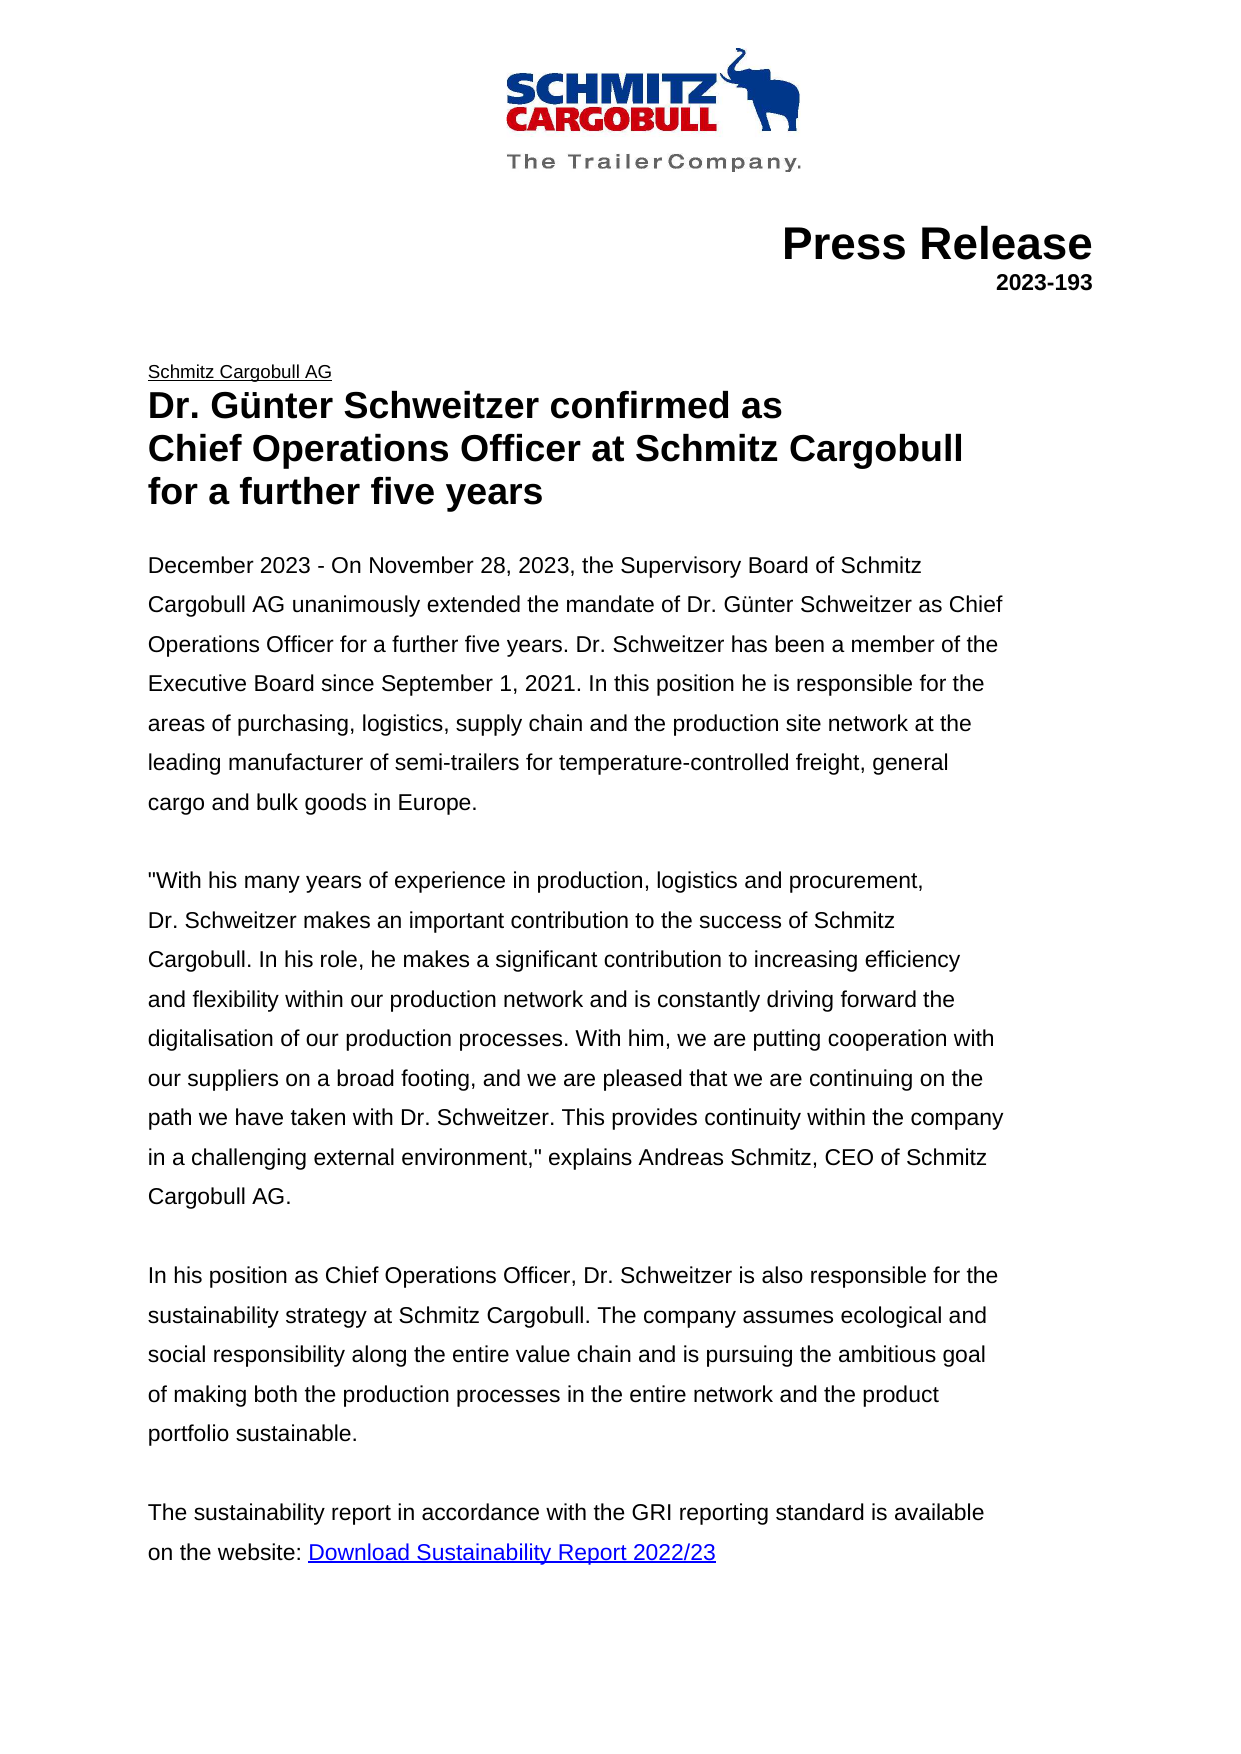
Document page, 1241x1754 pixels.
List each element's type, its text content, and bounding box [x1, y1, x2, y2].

text Schmitz Cargobull AG [148, 361, 1093, 383]
picture [506, 48, 801, 172]
text "With his many years of experience in production, logistics and procurement, Dr. Schweitzer makes an important contribution to the success of Schmitz Cargobull. In his role, he makes a significant contribution to increasing efficiency and flexibility within our production network and is constantly driving forward the digitalisation of our production processes. With him, we are putting cooperation with our suppliers on a broad footing, and we are pleased that we are continuing on the path we have taken with Dr. Schweitzer. This provides continuity within the company in a challenging external environment," explains Andreas Schmitz, CEO of Schmitz Cargobull AG. [148, 867, 1004, 1210]
text Dr. Günter Schweitzer confirmed as Chief Operations Officer at Schmitz Cargobull for a further five years [148, 383, 1004, 512]
text Press Release [443, 216, 1093, 269]
text 2023-193 [148, 269, 1093, 295]
text The sustainability report in accordance with the GRI reporting standard is available on the website: Download Sustainability Report 2022/23 [148, 1499, 1004, 1565]
text December 2023 - On November 28, 2023, the Supervisory Board of Schmitz Cargobull AG unanimously extended the mandate of Dr. Günter Schweitzer as Chief Operations Officer for a further five years. Dr. Schweitzer has been a member of the Executive Board since September 1, 2021. In this position he is responsible for the areas of purchasing, logistics, supply chain and the production site network at the leading manufacturer of semi-trailers for temperature-controlled freight, general cargo and bulk goods in Europe. [148, 552, 1004, 815]
text In his position as Chief Operations Officer, Dr. Schweitzer is also responsible for the sustainability strategy at Schmitz Cargobull. The company assumes ecological and social responsibility along the entire value chain and is pursuing the ambitious goal of making both the production processes in the entire network and the product portfolio sustainable. [148, 1262, 1004, 1447]
